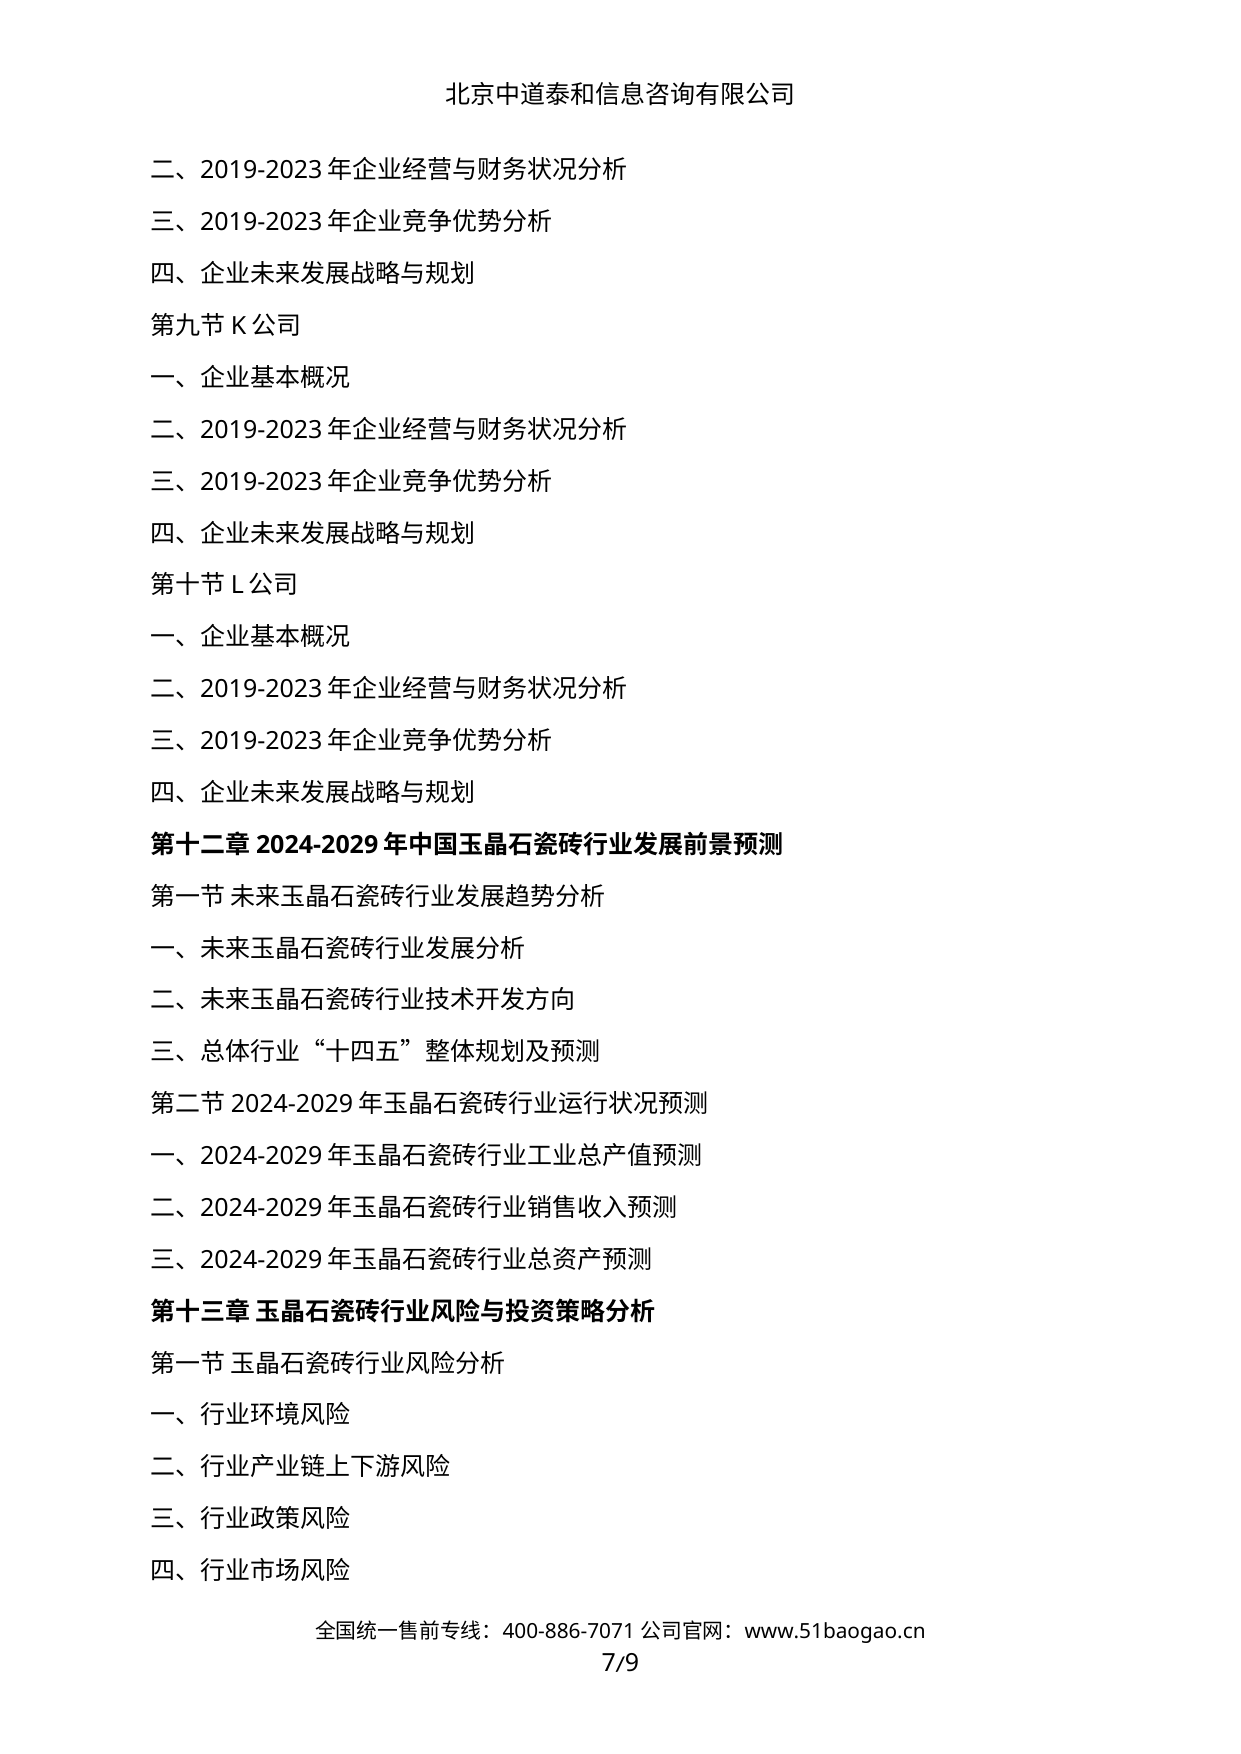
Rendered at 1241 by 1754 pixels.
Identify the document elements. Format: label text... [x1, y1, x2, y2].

text 二、2024-2029年玉晶石瓷砖行业销售收入预测 [150, 1187, 1090, 1224]
text 一、企业基本概况 [150, 357, 1090, 394]
text 第十三章 玉晶石瓷砖行业风险与投资策略分析 [150, 1291, 1090, 1327]
text 四、企业未来发展战略与规划 [150, 513, 1090, 549]
text 第一节 玉晶石瓷砖行业风险分析 [150, 1343, 1090, 1379]
text 二、未来玉晶石瓷砖行业技术开发方向 [150, 980, 1090, 1016]
text 一、行业环境风险 [150, 1395, 1090, 1431]
text 三、总体行业“十四五”整体规划及预测 [150, 1032, 1090, 1068]
text 一、企业基本概况 [150, 617, 1090, 653]
text 二、2019-2023年企业经营与财务状况分析 [150, 150, 1090, 186]
text 四、企业未来发展战略与规划 [150, 254, 1090, 290]
text 三、2019-2023年企业竞争优势分析 [150, 202, 1090, 238]
text 第二节 2024-2029年玉晶石瓷砖行业运行状况预测 [150, 1084, 1090, 1120]
text 二、行业产业链上下游风险 [150, 1447, 1090, 1483]
text 四、企业未来发展战略与规划 [150, 772, 1090, 809]
text 第十节 L公司 [150, 565, 1090, 601]
text 二、2019-2023年企业经营与财务状况分析 [150, 409, 1090, 446]
text 第十二章 2024-2029年中国玉晶石瓷砖行业发展前景预测 [150, 824, 1090, 861]
text 四、行业市场风险 [150, 1551, 1090, 1587]
text 第一节 未来玉晶石瓷砖行业发展趋势分析 [150, 876, 1090, 912]
text 三、2019-2023年企业竞争优势分析 [150, 461, 1090, 497]
text 三、行业政策风险 [150, 1499, 1090, 1535]
text 第九节 K公司 [150, 306, 1090, 342]
text 三、2019-2023年企业竞争优势分析 [150, 721, 1090, 757]
text 一、未来玉晶石瓷砖行业发展分析 [150, 928, 1090, 964]
text 三、2024-2029年玉晶石瓷砖行业总资产预测 [150, 1239, 1090, 1276]
text 一、2024-2029年玉晶石瓷砖行业工业总产值预测 [150, 1136, 1090, 1172]
text 二、2019-2023年企业经营与财务状况分析 [150, 669, 1090, 705]
